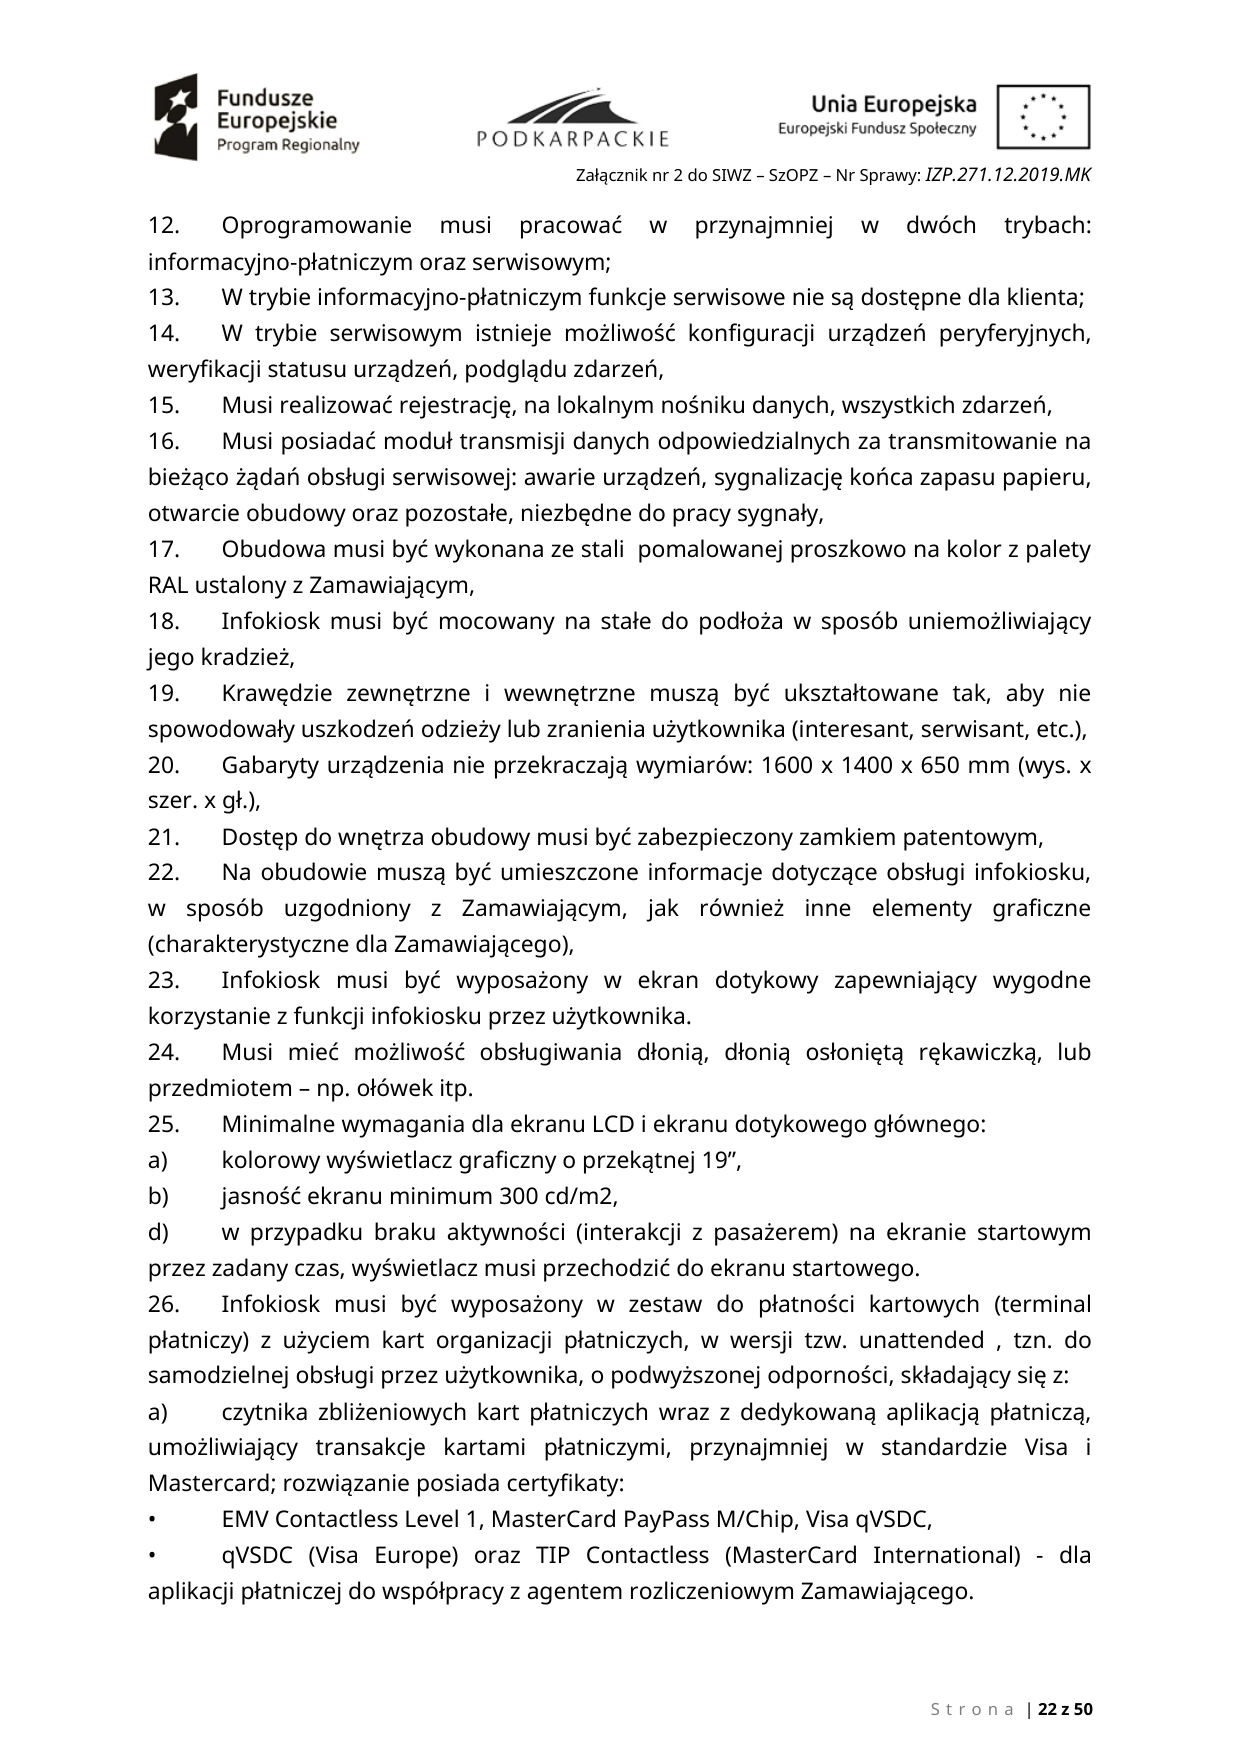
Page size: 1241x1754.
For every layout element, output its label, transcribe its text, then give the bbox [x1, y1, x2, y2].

text b) jasność ekranu minimum 300 cd/m2, [148, 1180, 1093, 1211]
text 20. Gabaryty urządzenia nie przekraczają wymiarów: 1600 x 1400 x 650 mm (wys. x szer. x gł.), [148, 748, 1093, 816]
text 22. Na obudowie muszą być umieszczone informacje dotyczące obsługi infokiosku, w sposób uzgodniony z Zamawiającym, jak również inne elementy graficzne (charakterystyczne dla Zamawiającego), [148, 856, 1093, 959]
text 12. Oprogramowanie musi pracować w przynajmniej w dwóch trybach: informacyjno-płatniczym oraz serwisowym; [148, 209, 1093, 277]
text 26. Infokiosk musi być wyposażony w zestaw do płatności kartowych (terminal płatniczy) z użyciem kart organizacji płatniczych, w wersji tzw. unattended , tzn. do samodzielnej obsługi przez użytkownika, o podwyższonej odporności, składający się z: [148, 1288, 1093, 1391]
text 19. Krawędzie zewnętrzne i wewnętrzne muszą być ukształtowane tak, aby nie spowodowały uszkodzeń odzieży lub zranienia użytkownika (interesant, serwisant, etc.), [148, 677, 1093, 744]
text 24. Musi mieć możliwość obsługiwania dłonią, dłonią osłoniętą rękawiczką, lub przedmiotem – np. ołówek itp. [148, 1036, 1093, 1103]
text 17. Obudowa musi być wykonana ze stali pomalowanej proszkowo na kolor z palety RAL ustalony z Zamawiającym, [148, 533, 1093, 600]
picture [147, 73, 1093, 162]
text a) czytnika zbliżeniowych kart płatniczych wraz z dedykowaną aplikacją płatniczą, umożliwiający transakcje kartami płatniczymi, przynajmniej w standardzie Visa i Mastercard; rozwiązanie posiada certyfikaty: [148, 1395, 1093, 1498]
text 13. W trybie informacyjno-płatniczym funkcje serwisowe nie są dostępne dla klienta; [148, 281, 1093, 313]
text 23. Infokiosk musi być wyposażony w ekran dotykowy zapewniający wygodne korzystanie z funkcji infokiosku przez użytkownika. [148, 964, 1093, 1031]
text • qVSDC (Visa Europe) oraz TIP Contactless (MasterCard International) - dla aplikacji płatniczej do współpracy z agentem rozliczeniowym Zamawiającego. [148, 1539, 1093, 1606]
text 25. Minimalne wymagania dla ekranu LCD i ekranu dotykowego głównego: [148, 1108, 1093, 1139]
text a) kolorowy wyświetlacz graficzny o przekątnej 19”, [148, 1144, 1093, 1175]
text 18. Infokiosk musi być mocowany na stałe do podłoża w sposób uniemożliwiający jego kradzież, [148, 605, 1093, 672]
text 15. Musi realizować rejestrację, na lokalnym nośniku danych, wszystkich zdarzeń, [148, 389, 1093, 420]
text • EMV Contactless Level 1, MasterCard PayPass M/Chip, Visa qVSDC, [148, 1503, 1093, 1534]
text 14. W trybie serwisowym istnieje możliwość konfiguracji urządzeń peryferyjnych, weryfikacji statusu urządzeń, podglądu zdarzeń, [148, 317, 1093, 384]
text 21. Dostęp do wnętrza obudowy musi być zabezpieczony zamkiem patentowym, [148, 820, 1093, 852]
text d) w przypadku braku aktywności (interakcji z pasażerem) na ekranie startowym przez zadany czas, wyświetlacz musi przechodzić do ekranu startowego. [148, 1216, 1093, 1283]
text 16. Musi posiadać moduł transmisji danych odpowiedzialnych za transmitowanie na bieżąco żądań obsługi serwisowej: awarie urządzeń, sygnalizację końca zapasu papieru, otwarcie obudowy oraz pozostałe, niezbędne do pracy sygnały, [148, 425, 1093, 528]
